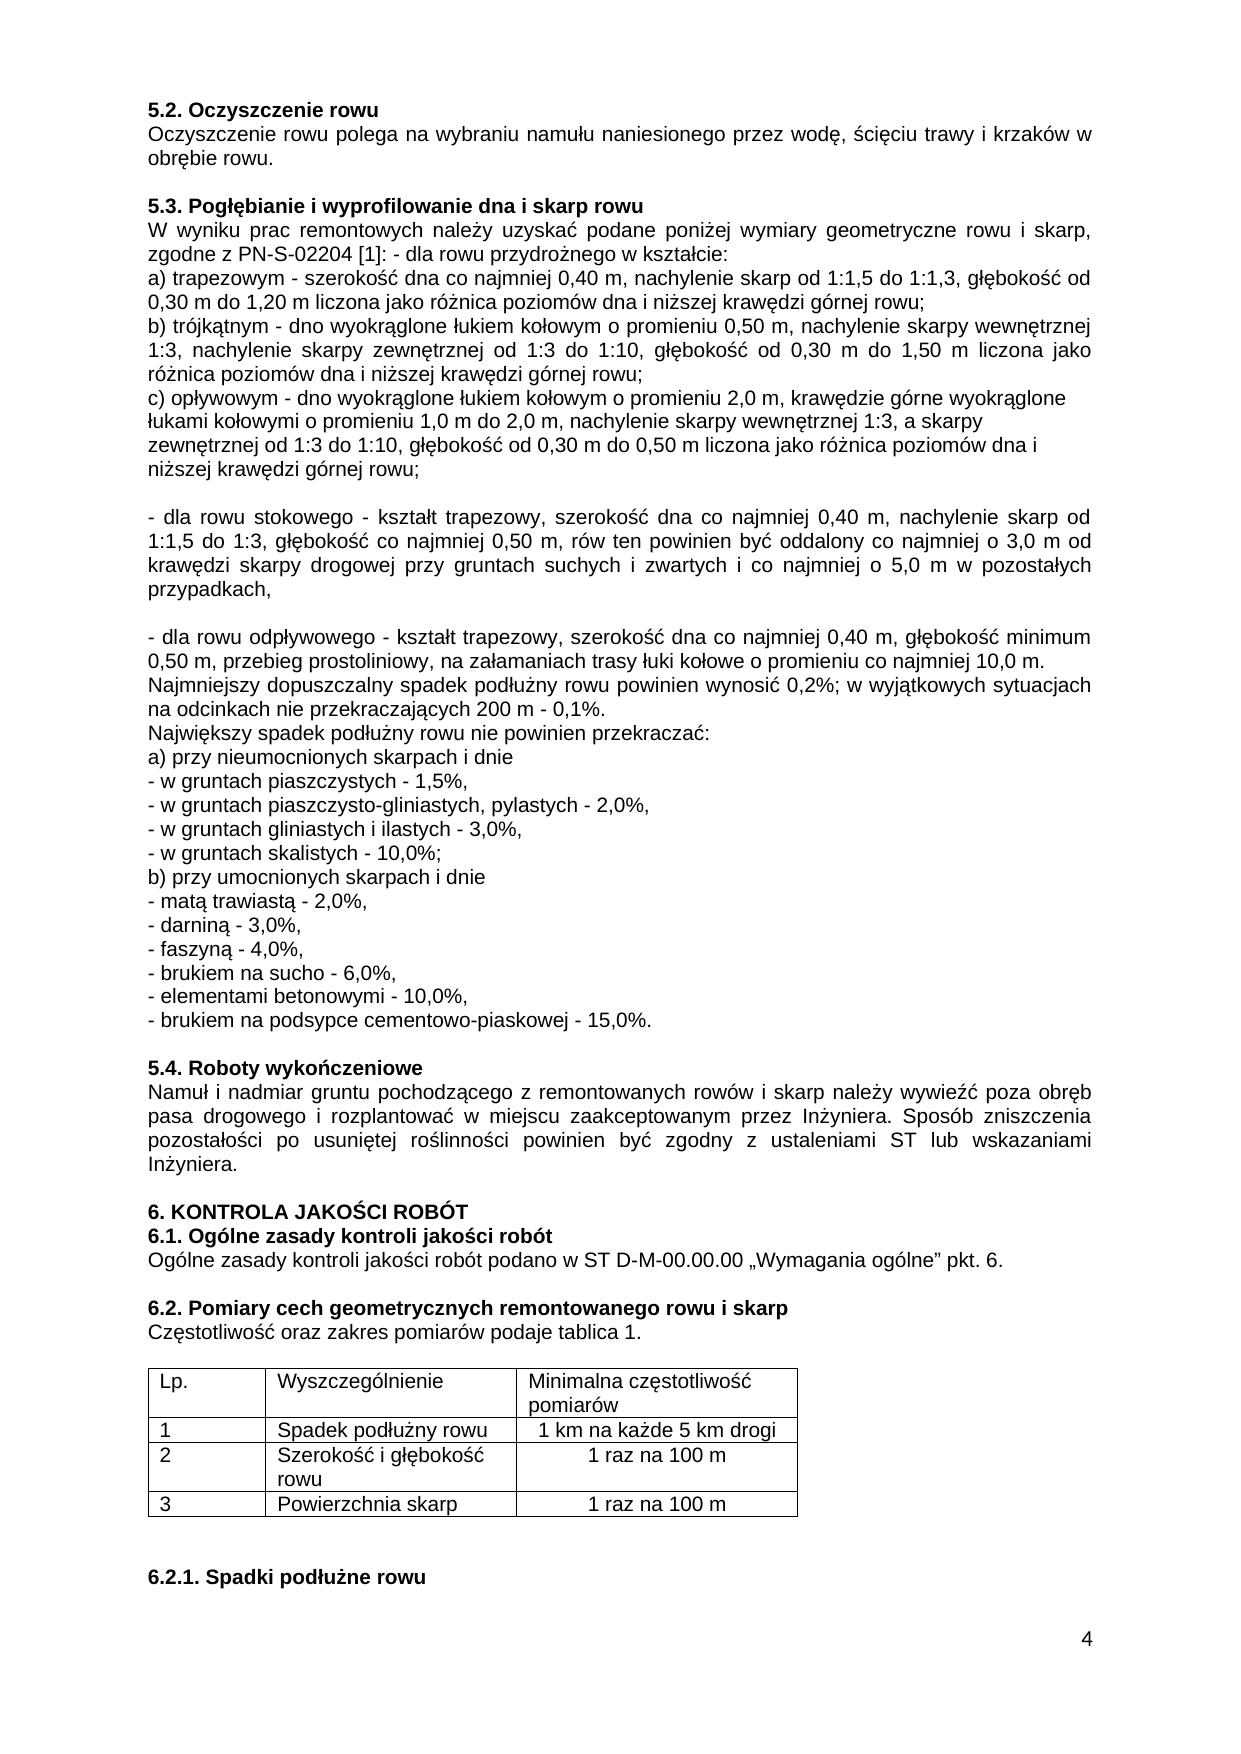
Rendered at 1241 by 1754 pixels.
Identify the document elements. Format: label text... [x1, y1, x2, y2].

text - w gruntach piaszczystych - 1,5%, [148, 769, 1093, 793]
text 6. KONTROLA JAKOŚCI ROBÓT [148, 1200, 1093, 1224]
text - w gruntach skalistych - 10,0%; [148, 841, 1093, 864]
text b) trójkątnym - dno wyokrąglone łukiem kołowym o promieniu 0,50 m, nachylenie skarpy wewnętrznej 1:3, nachylenie skarpy zewnętrznej od 1:3 do 1:10, głębokość od 0,30 m do 1,50 m liczona jako różnica poziomów dna i niższej krawędzi górnej rowu; [148, 313, 1093, 385]
text Oczyszczenie rowu polega na wybraniu namułu naniesionego przez wodę, ścięciu trawy i krzaków w obrębie rowu. [148, 122, 1093, 170]
table_cell 1 km na każde 5 km drogi [517, 1418, 797, 1442]
text - dla rowu stokowego - kształt trapezowy, szerokość dna co najmniej 0,40 m, nachylenie skarp od 1:1,5 do 1:3, głębokość co najmniej 0,50 m, rów ten powinien być oddalony co najmniej o 3,0 m od krawędzi skarpy drogowej przy gruntach suchych i zwartych i co najmniej o 5,0 m w pozostałych przypadkach, [148, 505, 1093, 601]
text - w gruntach gliniastych i ilastych - 3,0%, [148, 817, 1093, 841]
table_header Minimalna częstotliwość pomiarów [517, 1369, 797, 1417]
text Ogólne zasady kontroli jakości robót podano w ST D-M-00.00.00 „Wymagania ogólne” pkt. 6. [148, 1248, 1093, 1272]
table_header Lp. [149, 1369, 265, 1417]
text 6.2.1. Spadki podłużne rowu [148, 1564, 1093, 1588]
text Największy spadek podłużny rowu nie powinien przekraczać: [148, 721, 1093, 745]
text a) trapezowym - szerokość dna co najmniej 0,40 m, nachylenie skarp od 1:1,5 do 1:1,3, głębokość od 0,30 m do 1,20 m liczona jako różnica poziomów dna i niższej krawędzi górnej rowu; [148, 266, 1093, 313]
text - dla rowu odpływowego - kształt trapezowy, szerokość dna co najmniej 0,40 m, głębokość minimum 0,50 m, przebieg prostoliniowy, na załamaniach trasy łuki kołowe o promieniu co najmniej 10,0 m. [148, 625, 1093, 673]
text W wyniku prac remontowych należy uzyskać podane poniżej wymiary geometryczne rowu i skarp, zgodne z PN-S-02204 [1]: - dla rowu przydrożnego w kształcie: [148, 218, 1093, 266]
table_cell Szerokość i głębokość rowu [266, 1443, 516, 1491]
text Najmniejszy dopuszczalny spadek podłużny rowu powinien wynosić 0,2%; w wyjątkowych sytuacjach na odcinkach nie przekraczających 200 m - 0,1%. [148, 673, 1093, 721]
text - darniną - 3,0%, [148, 912, 1093, 936]
text 5.3. Pogłębianie i wyprofilowanie dna i skarp rowu [148, 194, 1093, 218]
text b) przy umocnionych skarpach i dnie [148, 864, 1093, 888]
table_cell Powierzchnia skarp [266, 1492, 516, 1516]
table_cell 3 [149, 1492, 265, 1516]
text - brukiem na podsypce cementowo-piaskowej - 15,0%. [148, 1008, 1093, 1032]
text - matą trawiastą - 2,0%, [148, 888, 1093, 912]
text a) przy nieumocnionych skarpach i dnie [148, 745, 1093, 769]
text c) opływowym - dno wyokrąglone łukiem kołowym o promieniu 2,0 m, krawędzie górne wyokrąglone łukami kołowymi o promieniu 1,0 m do 2,0 m, nachylenie skarpy wewnętrznej 1:3, a skarpy zewnętrznej od 1:3 do 1:10, głębokość od 0,30 m do 0,50 m liczona jako różnica poziomów dna i niższej krawędzi górnej rowu; [148, 385, 1093, 481]
table_cell 2 [149, 1443, 265, 1491]
table_cell Spadek podłużny rowu [266, 1418, 516, 1442]
text Namuł i nadmiar gruntu pochodzącego z remontowanych rowów i skarp należy wywieźć poza obręb pasa drogowego i rozplantować w miejscu zaakceptowanym przez Inżyniera. Sposób zniszczenia pozostałości po usuniętej roślinności powinien być zgodny z ustaleniami ST lub wskazaniami Inżyniera. [148, 1080, 1093, 1176]
text - brukiem na sucho - 6,0%, [148, 960, 1093, 984]
text - faszyną - 4,0%, [148, 936, 1093, 960]
text - w gruntach piaszczysto-gliniastych, pylastych - 2,0%, [148, 793, 1093, 817]
table_header Wyszczególnienie [266, 1369, 516, 1417]
table_cell 1 raz na 100 m [517, 1492, 797, 1516]
text 5.4. Roboty wykończeniowe [148, 1056, 1093, 1080]
text 5.2. Oczyszczenie rowu [148, 98, 1093, 122]
table_cell 1 [149, 1418, 265, 1442]
table_cell 1 raz na 100 m [517, 1443, 797, 1491]
text 6.1. Ogólne zasady kontroli jakości robót [148, 1224, 1093, 1248]
text 6.2. Pomiary cech geometrycznych remontowanego rowu i skarp [148, 1296, 1093, 1320]
text - elementami betonowymi - 10,0%, [148, 984, 1093, 1008]
text Częstotliwość oraz zakres pomiarów podaje tablica 1. [148, 1320, 1093, 1344]
